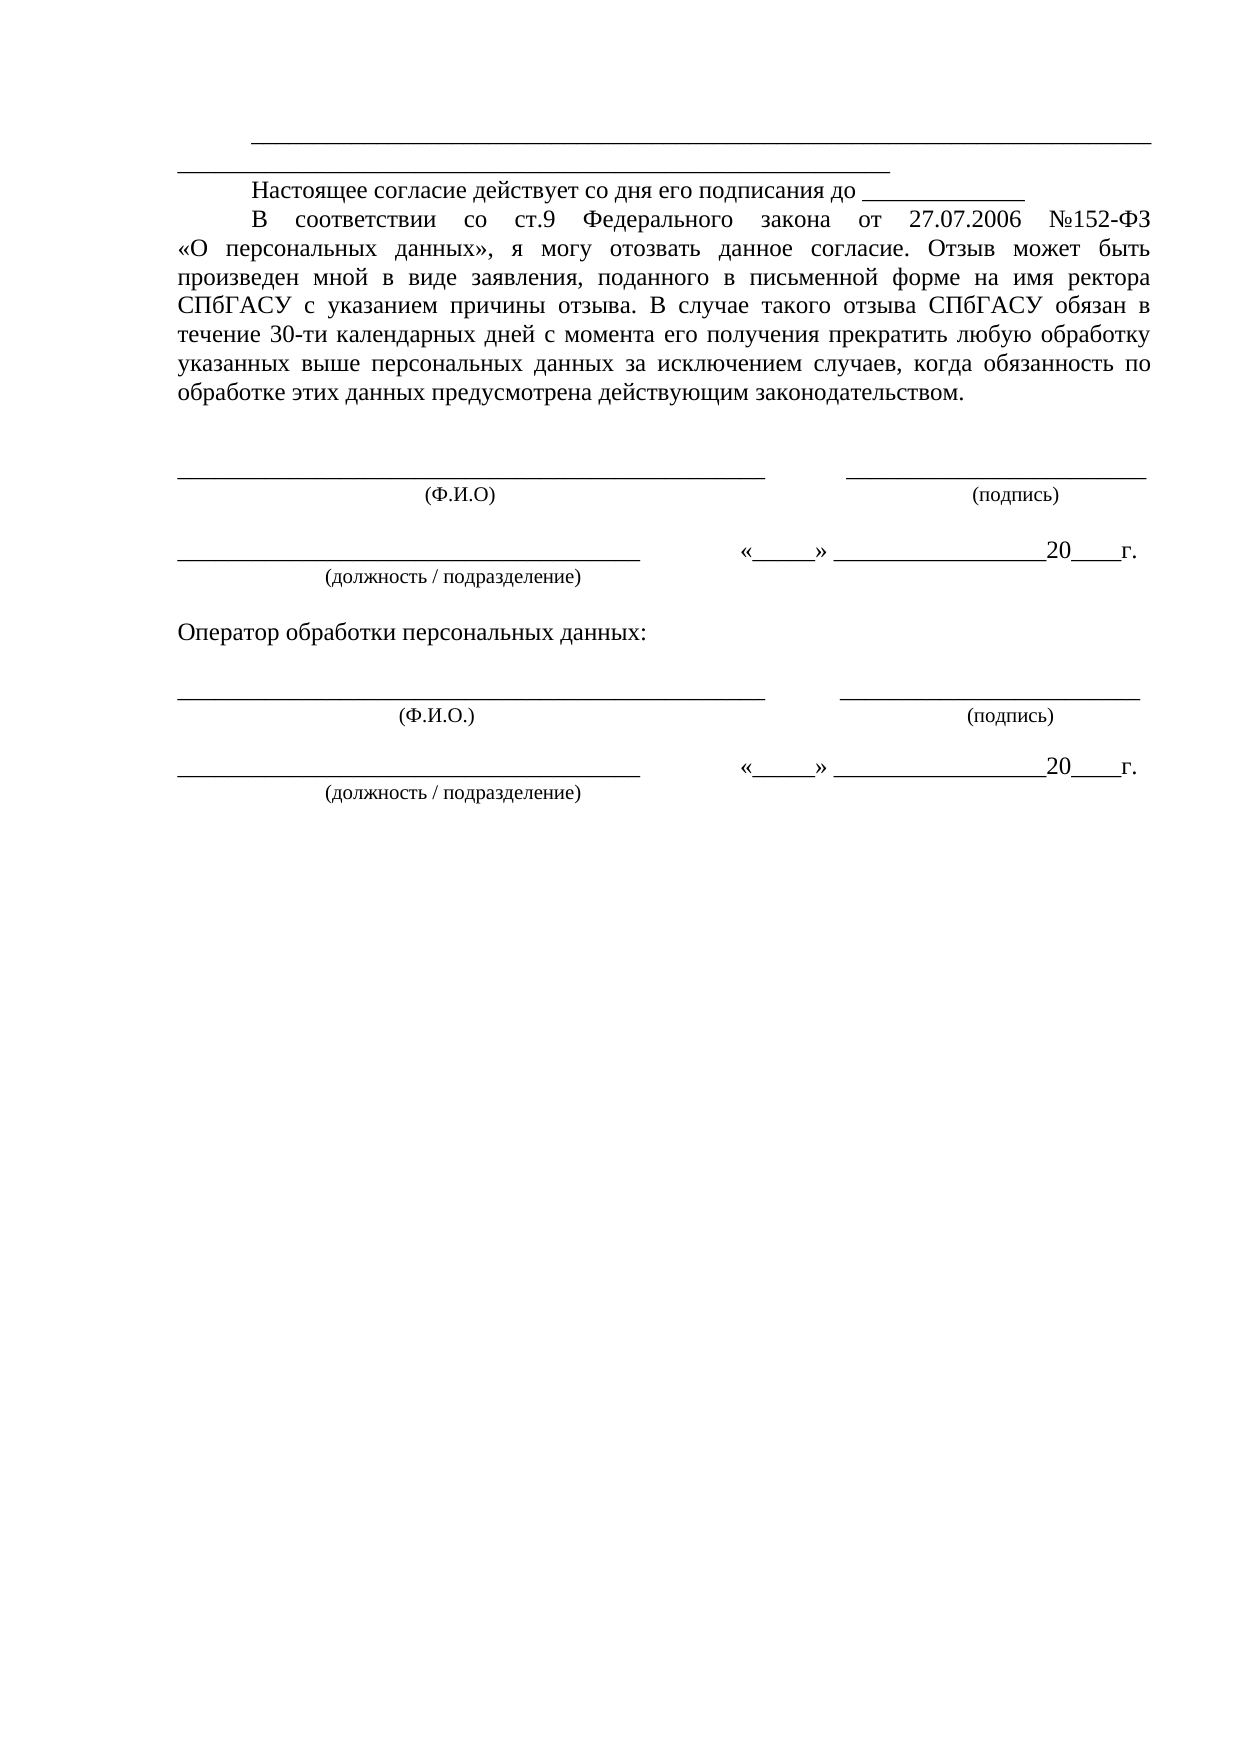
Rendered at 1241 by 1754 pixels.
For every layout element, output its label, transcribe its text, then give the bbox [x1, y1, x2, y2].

text (должность / подразделение) [177, 564, 1152, 588]
text Оператор обработки персональных данных: [177, 617, 1152, 645]
text _______________________________________________ ________________________ [177, 453, 1152, 482]
text _________________________________________________________________________________________________________________________________ [177, 118, 1152, 176]
text (Ф.И.О.) (подпись) [325, 703, 1152, 727]
text (Ф.И.О) (подпись) [325, 482, 1152, 506]
text Настоящее согласие действует со дня его подписания до _____________ [177, 176, 1152, 204]
text _____________________________________ «_____» _________________20____г. [177, 751, 1152, 780]
text В соответствии со ст.9 Федерального закона от 27.07.2006 №152-ФЗ «О персональных данных», я могу отозвать данное согласие. Отзыв может быть произведен мной в виде заявления, поданного в письменной форме на имя ректора СПбГАСУ с указанием причины отзыва. В случае такого отзыва СПбГАСУ обязан в течение 30-ти календарных дней с момента его получения прекратить любую обработку указанных выше персональных данных за исключением случаев, когда обязанность по обработке этих данных предусмотрена действующим законодательством. [177, 204, 1152, 406]
text (должность / подразделение) [251, 780, 1152, 804]
text _____________________________________ «_____» _________________20____г. [177, 535, 1152, 564]
text _______________________________________________ ________________________ [177, 674, 1152, 703]
